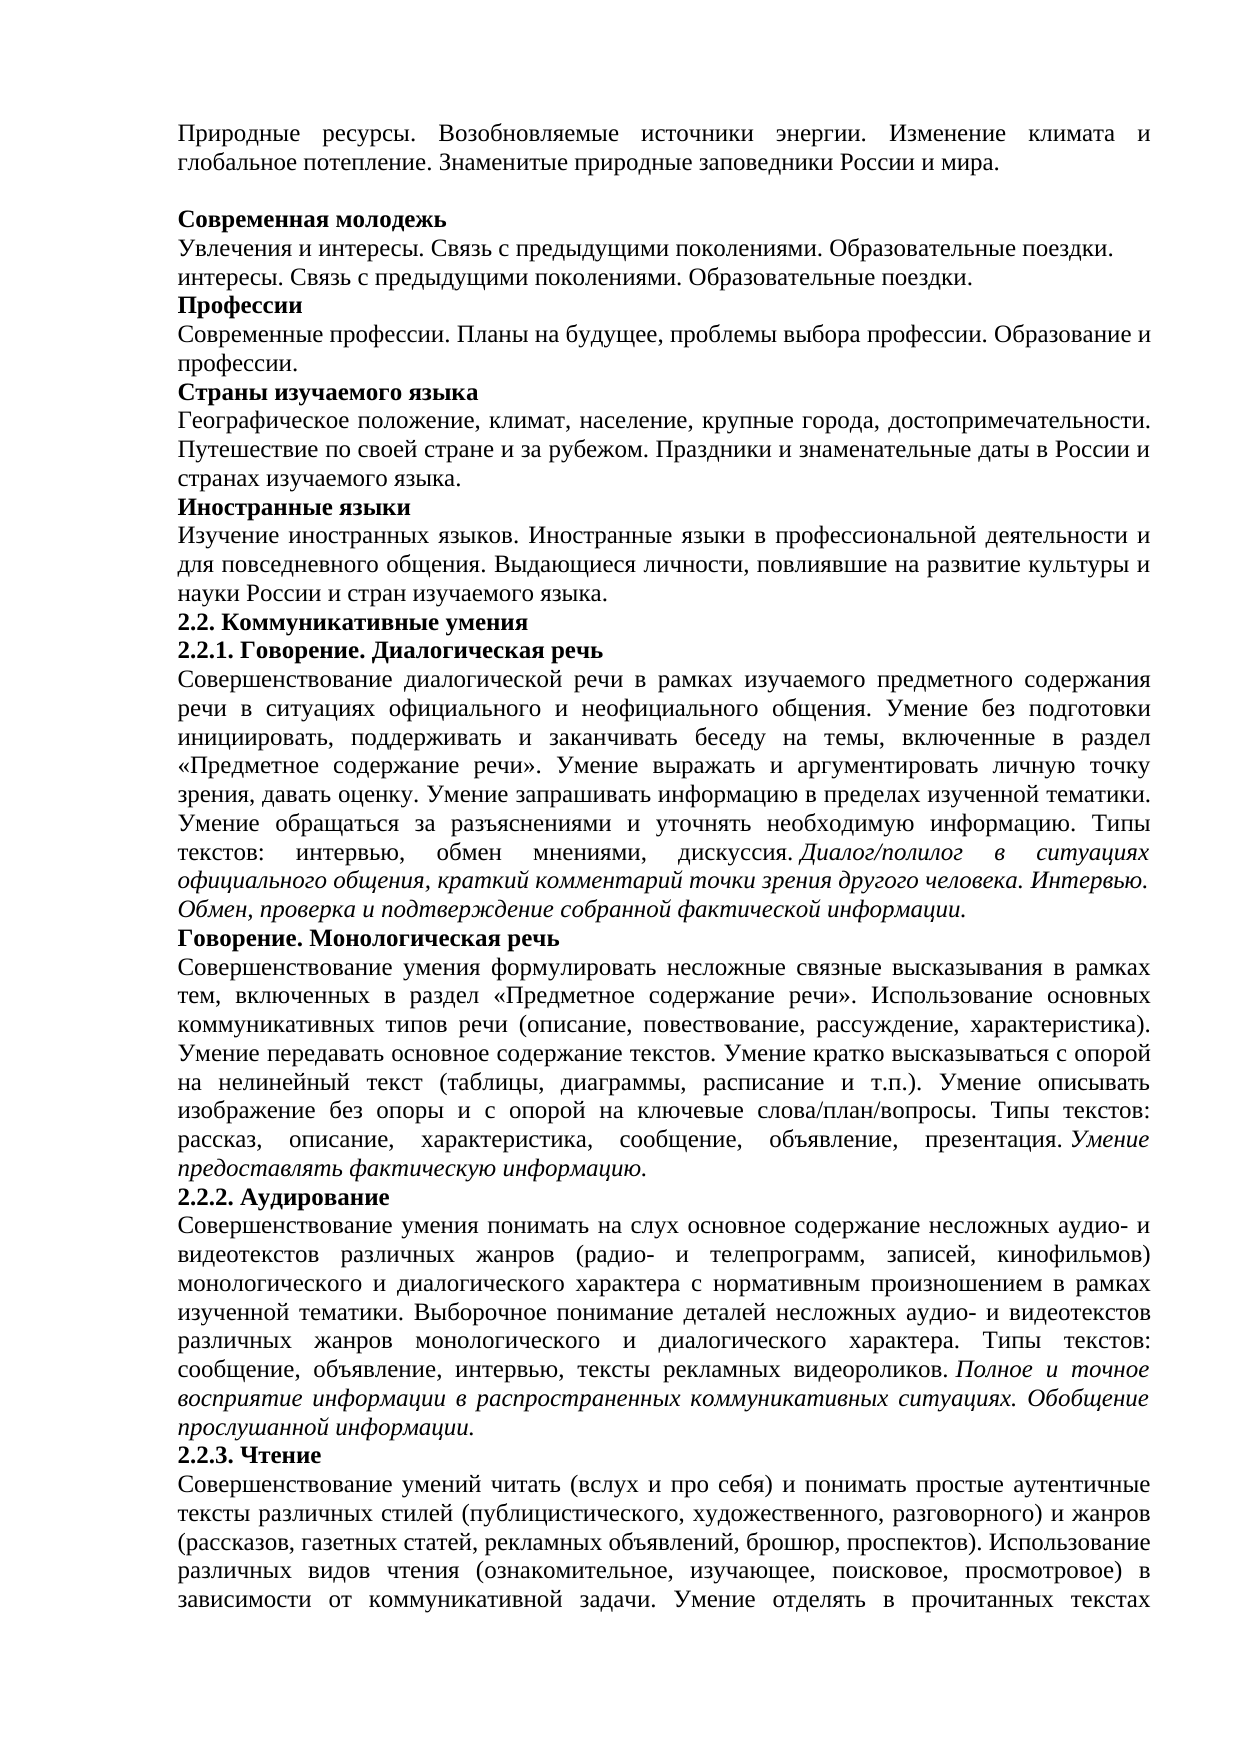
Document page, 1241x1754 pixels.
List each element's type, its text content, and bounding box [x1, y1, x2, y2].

text 2.2.3. Чтение [177, 1441, 1152, 1469]
text 2.2.1. Говорение. Диалогическая речь [177, 636, 1152, 664]
text Современная молодежь [177, 204, 1152, 233]
text Совершенствование умения понимать на слух основное содержание несложных аудио- и видеотекстов различных жанров (радио- и телепрограмм, записей, кинофильмов) монологического и диалогического характера с нормативным произношением в рамках изученной тематики. Выборочное понимание деталей несложных аудио- и видеотекстов различных жанров монологического и диалогического характера. Типы текстов: сообщение, объявление, интервью, тексты рекламных видеороликов. Полное и точное восприятие информации в распространенных коммуникативных ситуациях. Обобщение прослушанной информации. [177, 1211, 1152, 1441]
text 2.2.2. Аудирование [177, 1182, 1152, 1211]
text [177, 1469, 1152, 1613]
text интересы. Связь с предыдущими поколениями. Образовательные поездки. [177, 262, 1152, 291]
text Природные ресурсы. Возобновляемые источники энергии. Изменение климата и глобальное потепление. Знаменитые природные заповедники России и мира. [177, 118, 1152, 176]
text Иностранные языки [177, 492, 1152, 521]
text Географическое положение, климат, население, крупные города, достопримечательности. Путешествие по своей стране и за рубежом. Праздники и знаменательные даты в России и странах изучаемого языка. [177, 406, 1152, 492]
text Изучение иностранных языков. Иностранные языки в профессиональной деятельности и для повседневного общения. Выдающиеся личности, повлиявшие на развитие культуры и науки России и стран изучаемого языка. [177, 521, 1152, 607]
text Совершенствование умения формулировать несложные связные высказывания в рамках тем, включенных в раздел «Предметное содержание речи». Использование основных коммуникативных типов речи (описание, повествование, рассуждение, характеристика). Умение передавать основное содержание текстов. Умение кратко высказываться с опорой на нелинейный текст (таблицы, диаграммы, расписание и т.п.). Умение описывать изображение без опоры и с опорой на ключевые слова/план/вопросы. Типы текстов: рассказ, описание, характеристика, сообщение, объявление, презентация. Умение предоставлять фактическую информацию. [177, 952, 1152, 1182]
text Увлечения и интересы. Связь с предыдущими поколениями. Образовательные поездки. [177, 233, 1152, 262]
text 2.2. Коммуникативные умения [177, 607, 1152, 636]
text Современные профессии. Планы на будущее, проблемы выбора профессии. Образование и профессии. [177, 319, 1152, 377]
text Страны изучаемого языка [177, 377, 1152, 406]
text Говорение. Монологическая речь [177, 923, 1152, 952]
text Совершенствование диалогической речи в рамках изучаемого предметного содержания речи в ситуациях официального и неофициального общения. Умение без подготовки инициировать, поддерживать и заканчивать беседу на темы, включенные в раздел «Предметное содержание речи». Умение выражать и аргументировать личную точку зрения, давать оценку. Умение запрашивать информацию в пределах изученной тематики. Умение обращаться за разъяснениями и уточнять необходимую информацию. Типы текстов: интервью, обмен мнениями, дискуссия. Диалог/полилог в ситуациях официального общения, краткий комментарий точки зрения другого человека. Интервью. Обмен, проверка и подтверждение собранной фактической информации. [177, 664, 1152, 923]
text Профессии [177, 291, 1152, 319]
